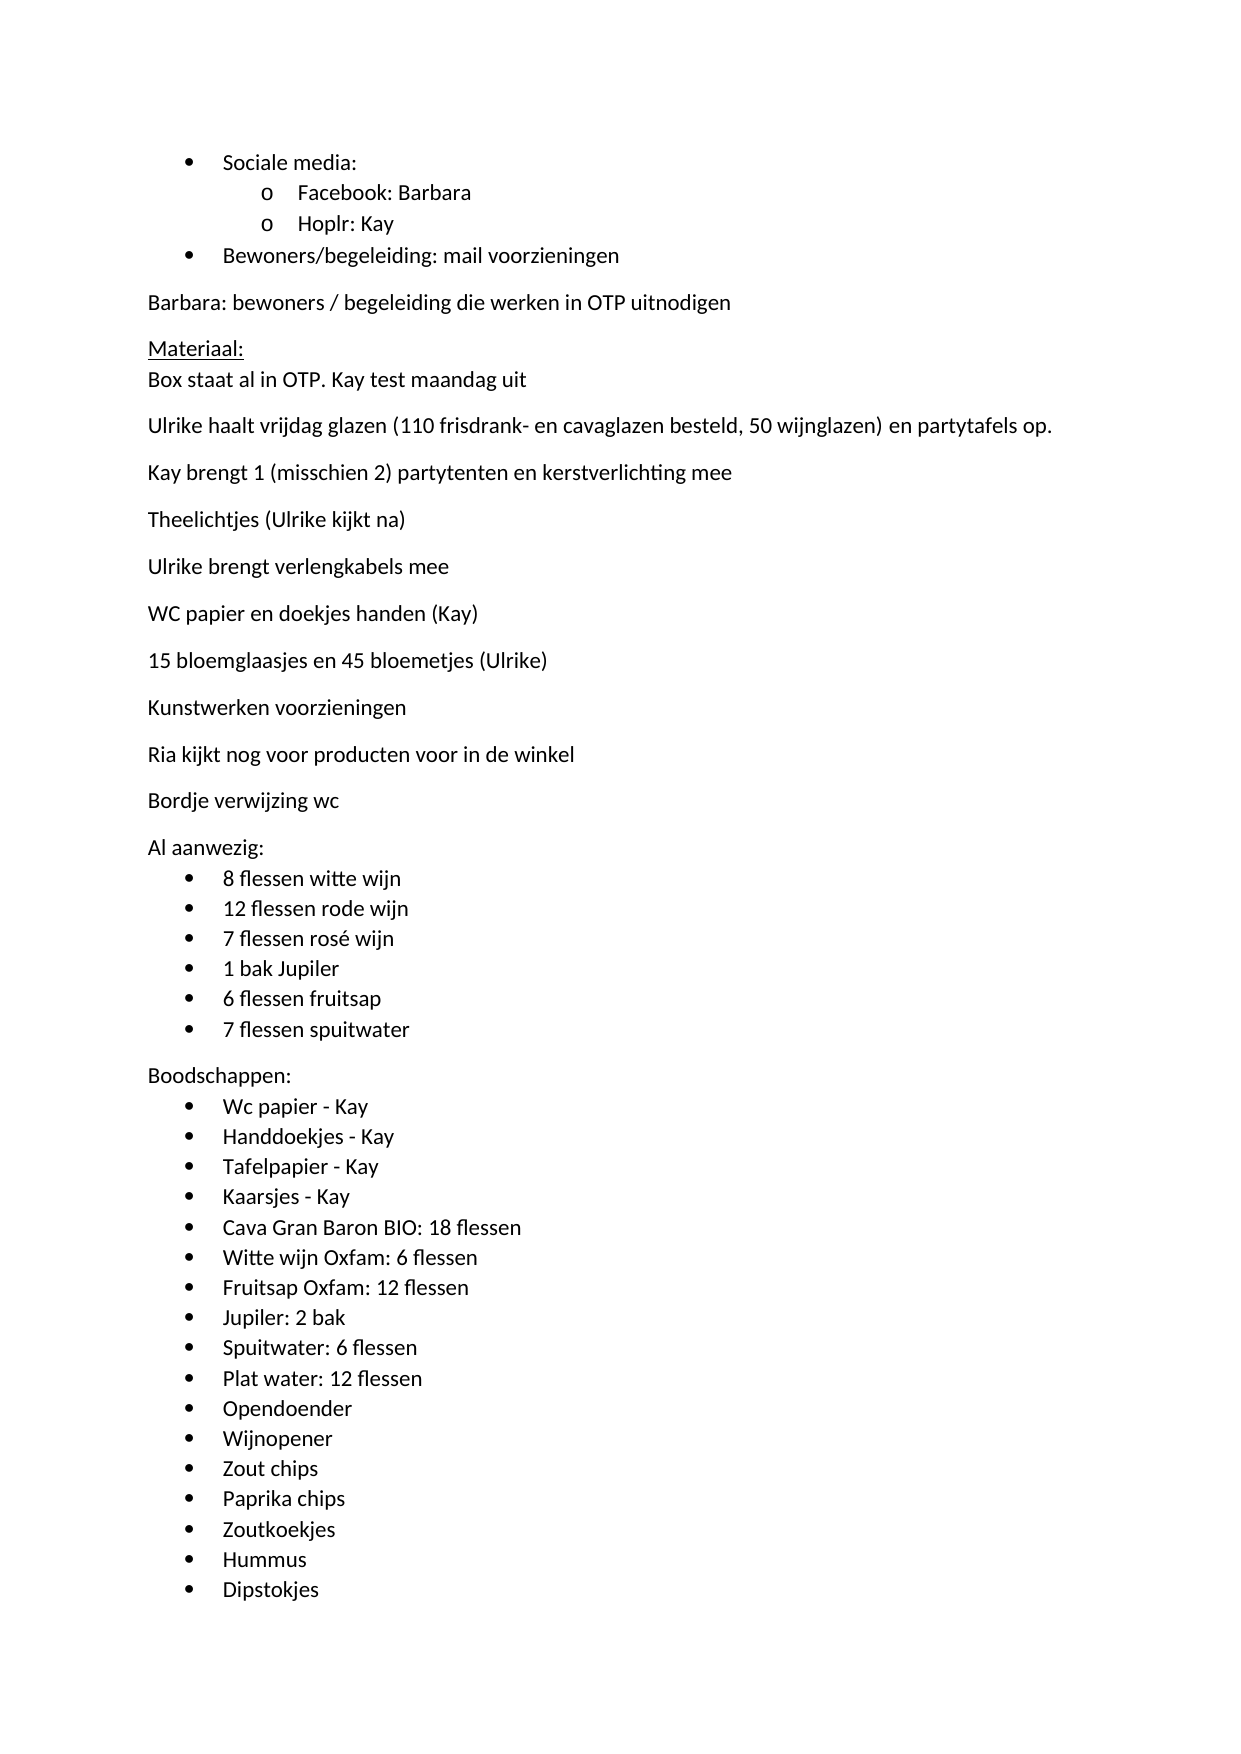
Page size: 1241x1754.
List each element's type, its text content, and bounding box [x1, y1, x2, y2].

list Wijnopener [185, 1424, 1093, 1452]
text Kay brengt 1 (misschien 2) partytenten en kerstverlichting mee [148, 458, 1093, 486]
text Bordje verwijzing wc [148, 787, 1093, 814]
list Jupiler: 2 bak [185, 1303, 1093, 1331]
list Fruitsap Oxfam: 12 flessen [185, 1273, 1093, 1301]
list Wc papier - Kay [185, 1092, 1093, 1120]
list 8 flessen witte wijn [185, 864, 1093, 892]
text Al aanwezig: [148, 833, 1093, 861]
list 7 flessen rosé wijn [185, 924, 1093, 952]
list Paprika chips [185, 1484, 1093, 1512]
list 12 flessen rode wijn [185, 894, 1093, 922]
text Box staat al in OTP. Kay test maandag uit [148, 365, 1093, 393]
list Facebook: Barbara [260, 178, 1093, 207]
text Ulrike haalt vrijdag glazen (110 frisdrank- en cavaglazen besteld, 50 wijnglazen) en partytafels op. [148, 412, 1093, 439]
list Hummus [185, 1545, 1093, 1573]
list Sociale media: [185, 148, 1093, 176]
text Materiaal: [148, 334, 1093, 362]
list Handdoekjes - Kay [185, 1122, 1093, 1150]
list 7 flessen spuitwater [185, 1015, 1093, 1043]
list Zout chips [185, 1454, 1093, 1482]
list Dipstokjes [185, 1575, 1093, 1603]
list 1 bak Jupiler [185, 954, 1093, 982]
text 15 bloemglaasjes en 45 bloemetjes (Ulrike) [148, 646, 1093, 674]
list Plat water: 12 flessen [185, 1364, 1093, 1392]
list Opendoender [185, 1394, 1093, 1422]
list Spuitwater: 6 flessen [185, 1333, 1093, 1361]
text WC papier en doekjes handen (Kay) [148, 599, 1093, 627]
text Ulrike brengt verlengkabels mee [148, 552, 1093, 580]
list Cava Gran Baron BIO: 18 flessen [185, 1213, 1093, 1241]
list Hoplr: Kay [260, 209, 1093, 238]
list Bewoners/begeleiding: mail voorzieningen [185, 241, 1093, 269]
text Theelichtjes (Ulrike kijkt na) [148, 505, 1093, 533]
text Kunstwerken voorzieningen [148, 693, 1093, 721]
text Barbara: bewoners / begeleiding die werken in OTP uitnodigen [148, 288, 1093, 316]
list Kaarsjes - Kay [185, 1182, 1093, 1210]
text Boodschappen: [148, 1062, 1093, 1089]
list Witte wijn Oxfam: 6 flessen [185, 1243, 1093, 1271]
list Zoutkoekjes [185, 1515, 1093, 1543]
text Ria kijkt nog voor producten voor in de winkel [148, 740, 1093, 768]
list 6 flessen fruitsap [185, 984, 1093, 1012]
list Tafelpapier - Kay [185, 1152, 1093, 1180]
